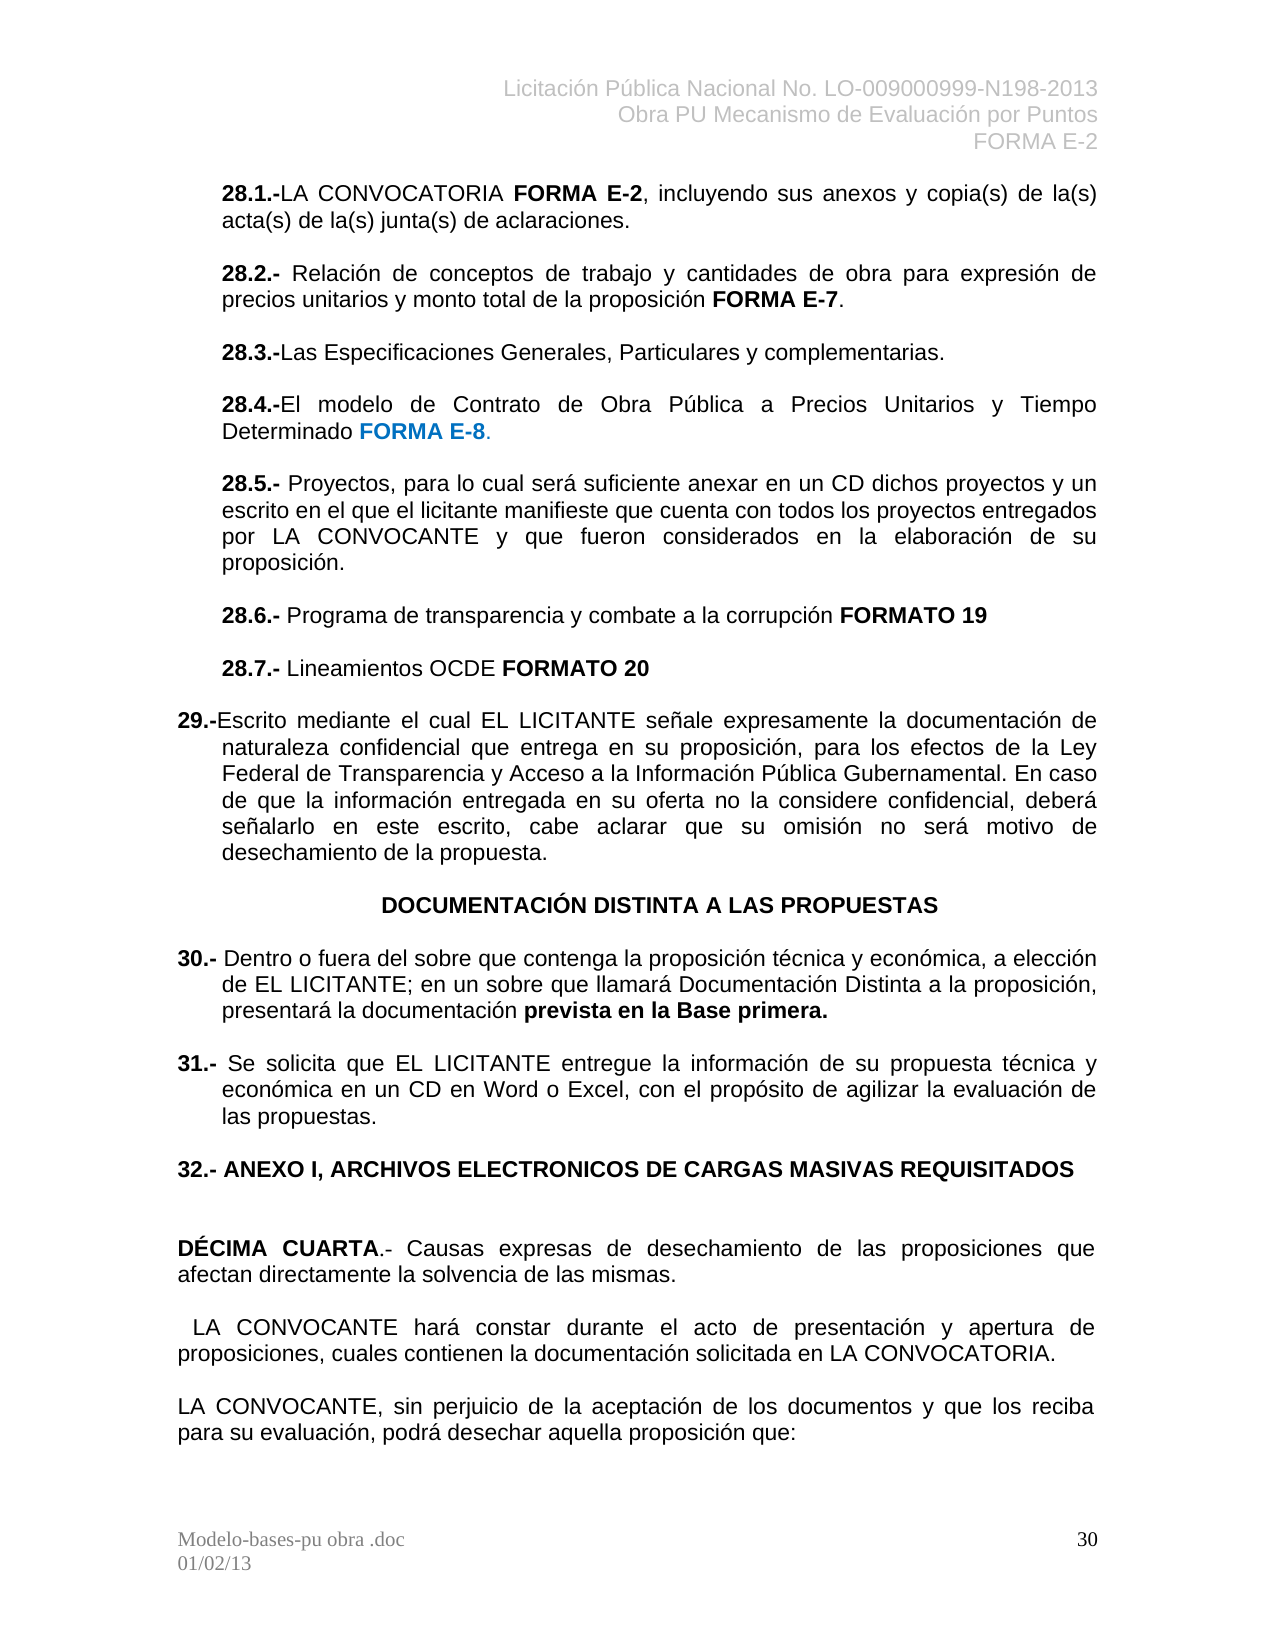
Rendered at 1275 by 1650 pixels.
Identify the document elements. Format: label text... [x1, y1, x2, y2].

text LA CONVOCANTE, sin perjuicio de la aceptación de los documentos y que los reciba para su evaluación, podrá desechar aquella proposición que: [177, 1393, 1096, 1446]
text 28.1.-LA CONVOCATORIA FORMA E-2, incluyendo sus anexos y copia(s) de la(s) acta(s) de la(s) junta(s) de aclaraciones. [222, 180, 1098, 233]
text DÉCIMA CUARTA.- Causas expresas de desechamiento de las proposiciones que afectan directamente la solvencia de las mismas. [177, 1234, 1096, 1287]
text 28.7.- Lineamientos OCDE FORMATO 20 [222, 655, 1098, 681]
text 28.4.-El modelo de Contrato de Obra Pública a Precios Unitarios y Tiempo Determinado FORMA E-8. [222, 391, 1098, 444]
text 28.6.- Programa de transparencia y combate a la corrupción FORMATO 19 [222, 602, 1098, 628]
text 29.-Escrito mediante el cual EL LICITANTE señale expresamente la documentación de naturaleza confidencial que entrega en su proposición, para los efectos de la Ley Federal de Transparencia y Acceso a Gubernamental. En caso de que la información entregada en su oferta no la considere confidencial, deberá señalarlo en este escrito, cabe aclarar que su omisión no será motivo de desechamiento de la propuesta. [177, 707, 1098, 866]
text 28.5.- Proyectos, para lo cual será suficiente anexar en un CD dichos proyectos y un escrito en el que el licitante manifieste que cuenta con todos los proyectos entregados por LA CONVOCANTE y que fueron considerados en la elaboración de su proposición. [222, 470, 1098, 576]
text 28.2.- Relación de conceptos de trabajo y cantidades de obra para expresión de precios unitarios y monto total de la proposición FORMA E-7. [222, 259, 1098, 312]
text DOCUMENTACIÓN DISTINTA A LAS PROPUESTAS [222, 892, 1098, 918]
text 30.- Dentro o fuera del sobre que contenga la proposición técnica y económica, a elección de EL LICITANTE; en un sobre que llamará Documentación Distinta a la proposición, presentará la documentación prevista en primera. [177, 945, 1098, 1024]
text 31.- Se solicita que EL LICITANTE entregue la información de su propuesta técnica y económica en un CD en Word o Excel, con el propósito de agilizar la evaluación de las propuestas. [177, 1050, 1098, 1129]
text hará constar durante el acto de presentación y apertura de proposiciones, cuales contienen la documentación solicitada en LA CONVOCATORIA. [177, 1314, 1096, 1366]
text 32.- ANEXO I, ARCHIVOS ELECTRONICOS DE CARGAS MASIVAS REQUISITADOS [177, 1156, 1098, 1182]
text 28.3.-Las Especificaciones Generales, Particulares y complementarias. [222, 338, 1098, 365]
